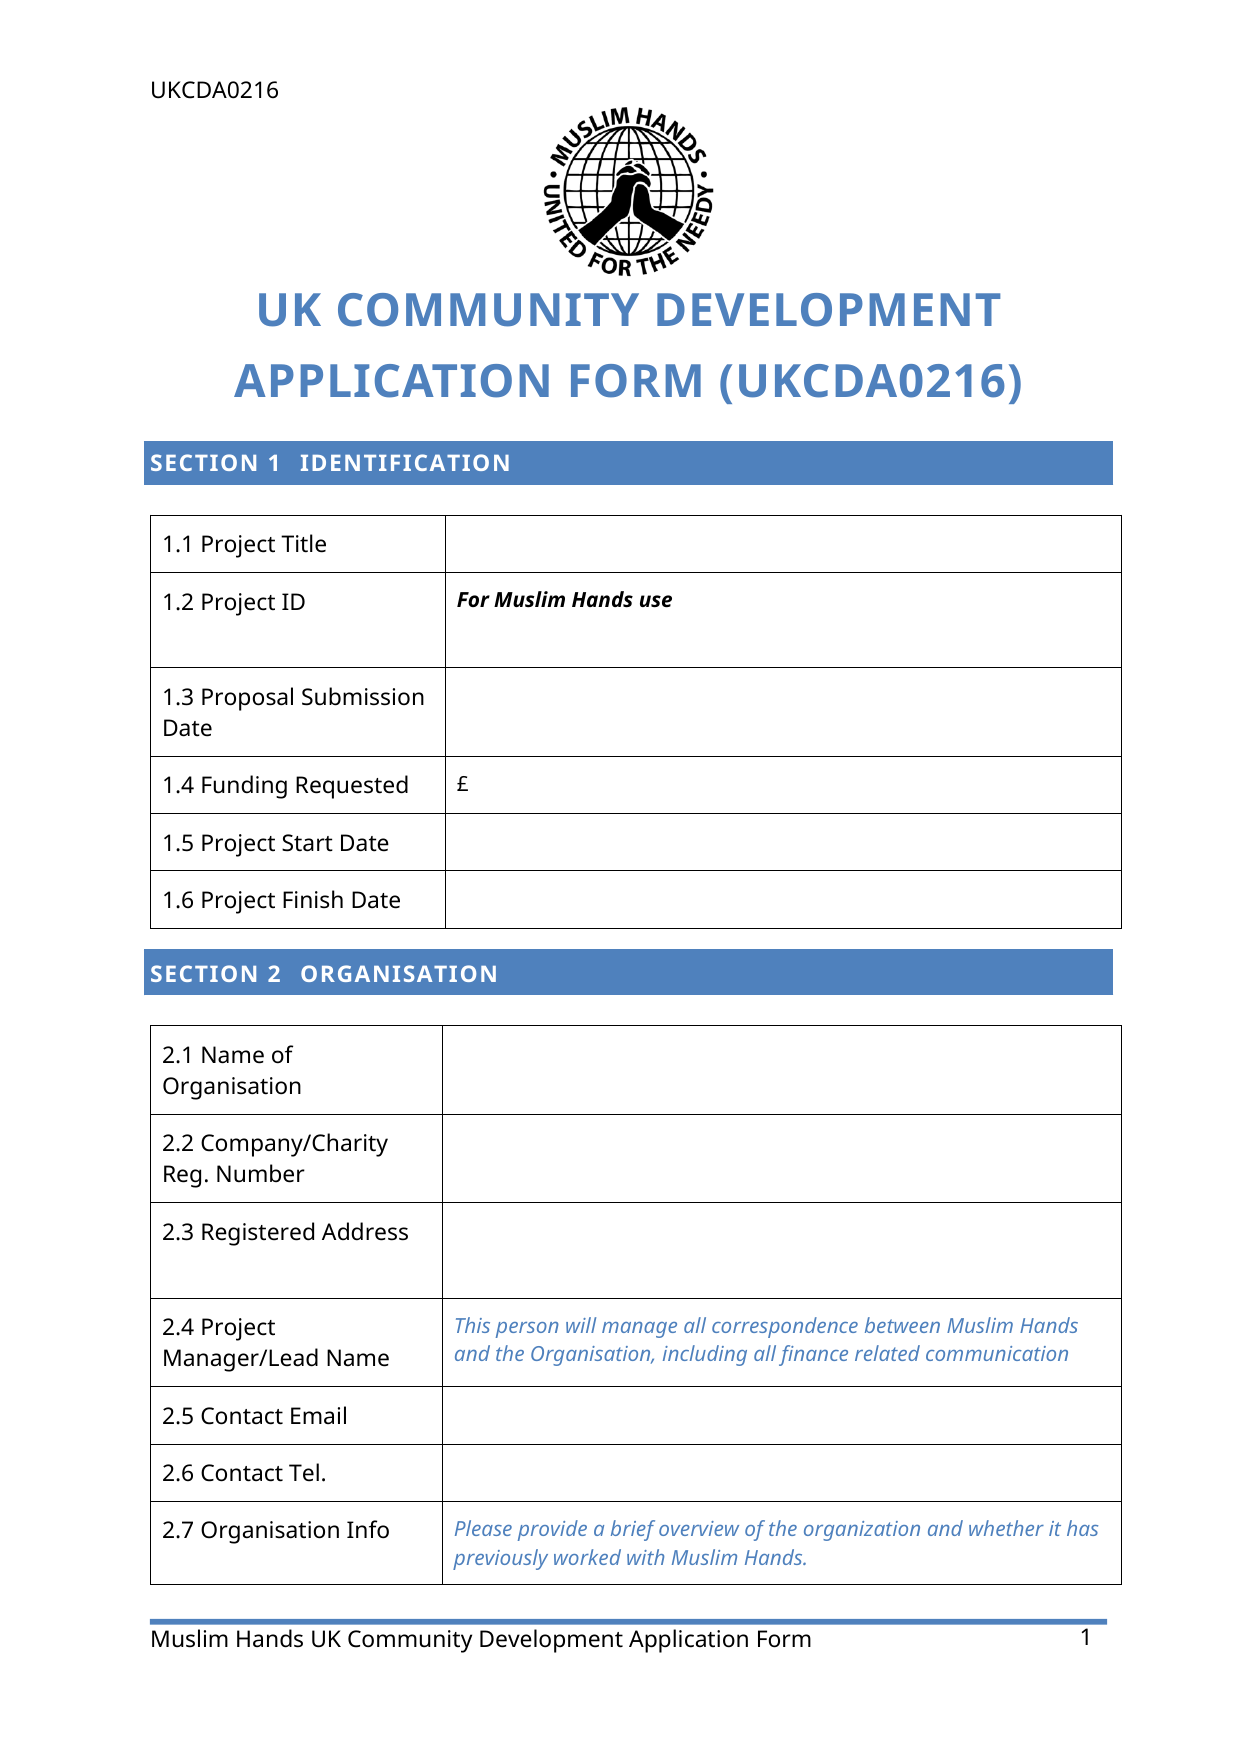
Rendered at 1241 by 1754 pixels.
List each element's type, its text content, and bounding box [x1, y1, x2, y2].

title UK COmmunity development application Form (UKCDA0216) [150, 277, 1107, 411]
table_cell [443, 1387, 1121, 1443]
table_cell 2.6 Contact Tel. [151, 1445, 442, 1501]
table_cell [446, 814, 1121, 870]
table_cell 2.2 Company/Charity Reg. Number [151, 1115, 442, 1202]
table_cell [443, 1502, 1121, 1584]
subtitle Section 1 identification [150, 448, 1107, 479]
picture [542, 105, 715, 277]
table_cell [443, 1203, 1121, 1298]
table_cell [443, 1115, 1121, 1202]
table_cell 1.6 Project Finish Date [151, 871, 445, 928]
table_cell [446, 871, 1121, 928]
table_cell £ [446, 757, 1121, 813]
table_header [446, 516, 1121, 572]
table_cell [151, 1502, 442, 1584]
table_cell [443, 1445, 1121, 1501]
table_header [443, 1026, 1121, 1114]
table_header 1.1 Project Title [151, 516, 445, 572]
table_cell This person will manage all correspondence between Muslim Hands and the Organisation, including all finance related communication [443, 1299, 1121, 1386]
table_header 2.1 Name of Organisation [151, 1026, 442, 1114]
table_cell 1.2 Project ID [151, 573, 445, 667]
table_cell 2.3 Registered Address [151, 1203, 442, 1298]
table_cell For Muslim Hands use [446, 573, 1121, 667]
table_cell [446, 668, 1121, 756]
table_cell 2.4 Project Manager/Lead Name [151, 1299, 442, 1386]
table_cell 1.5 Project Start Date [151, 814, 445, 870]
table_cell 1.4 Funding Requested [151, 757, 445, 813]
table_cell 2.5 Contact Email [151, 1387, 442, 1443]
subtitle Section 2 Organisation [150, 956, 1107, 989]
table_cell 1.3 Proposal Submission Date [151, 668, 445, 756]
